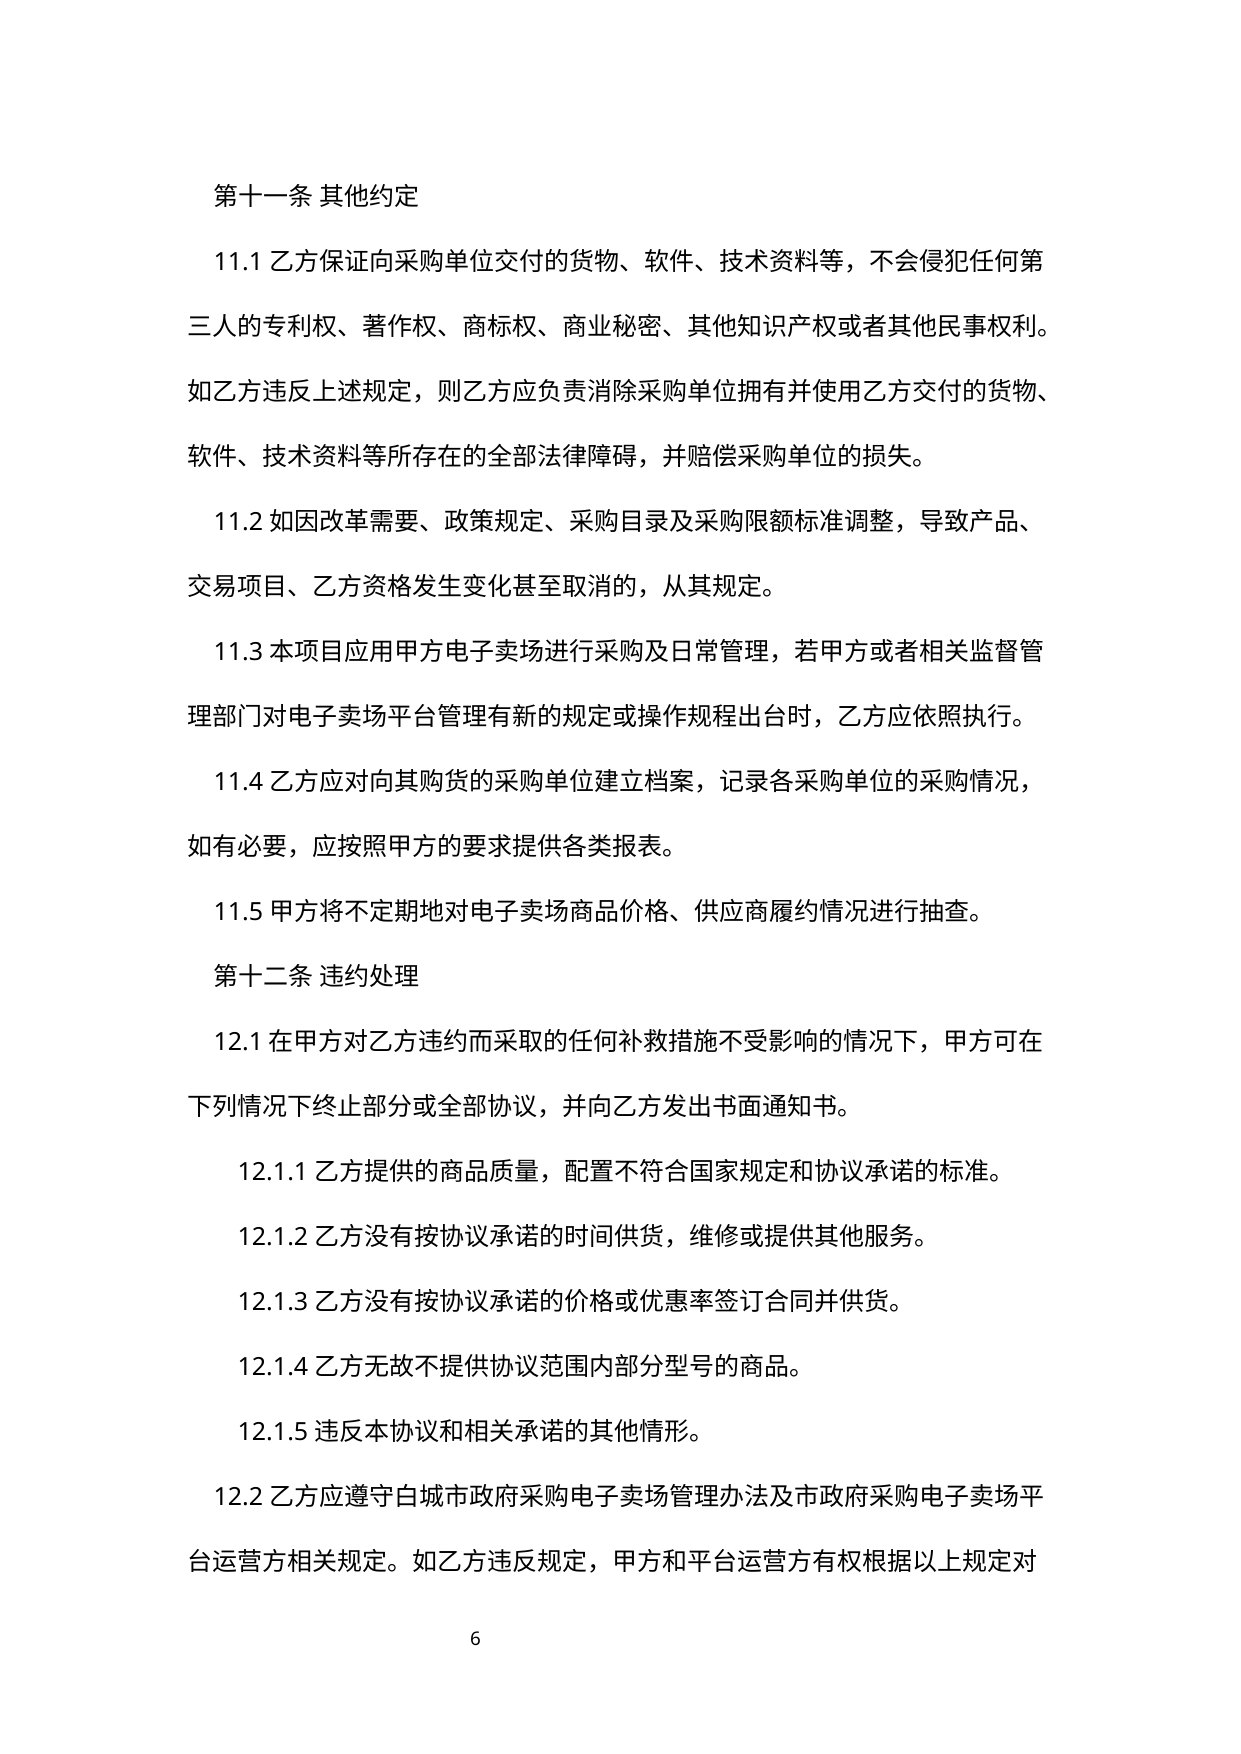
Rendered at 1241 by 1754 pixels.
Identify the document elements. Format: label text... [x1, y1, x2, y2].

text 11.3 本项目应用甲方电子卖场进行采购及日常管理，若甲方或者相关监督管理部门对电子卖场平台管理有新的规定或操作规程出台时，乙方应依照执行。 [187, 617, 1053, 747]
text 12.1.4 乙方无故不提供协议范围内部分型号的商品。 [187, 1332, 1053, 1397]
text 11.1 乙方保证向采购单位交付的货物、软件、技术资料等，不会侵犯任何第三人的专利权、著作权、商标权、商业秘密、其他知识产权或者其他民事权利。如乙方违反上述规定，则乙方应负责消除采购单位拥有并使用乙方交付的货物、软件、技术资料等所存在的全部法律障碍，并赔偿采购单位的损失。 [187, 227, 1053, 487]
text 12.1在甲方对乙方违约而采取的任何补救措施不受影响的情况下，甲方可在下列情况下终止部分或全部协议，并向乙方发出书面通知书。 [187, 1007, 1053, 1137]
text 12.1.2 乙方没有按协议承诺的时间供货，维修或提供其他服务。 [187, 1202, 1053, 1267]
text 12.1.5 违反本协议和相关承诺的其他情形。 [187, 1397, 1053, 1462]
text 12.1.1 乙方提供的商品质量，配置不符合国家规定和协议承诺的标准。 [187, 1137, 1053, 1202]
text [187, 1462, 1053, 1592]
text 11.2 如因改革需要、政策规定、采购目录及采购限额标准调整，导致产品、交易项目、乙方资格发生变化甚至取消的，从其规定。 [187, 487, 1053, 617]
text 第十二条 违约处理 [187, 942, 1053, 1007]
text 12.1.3 乙方没有按协议承诺的价格或优惠率签订合同并供货。 [187, 1267, 1053, 1332]
text 11.5 甲方将不定期地对电子卖场商品价格、供应商履约情况进行抽查。 [187, 877, 1053, 942]
text 第十一条 其他约定 [187, 162, 1053, 227]
text 11.4 乙方应对向其购货的采购单位建立档案，记录各采购单位的采购情况，如有必要，应按照甲方的要求提供各类报表。 [187, 747, 1053, 877]
